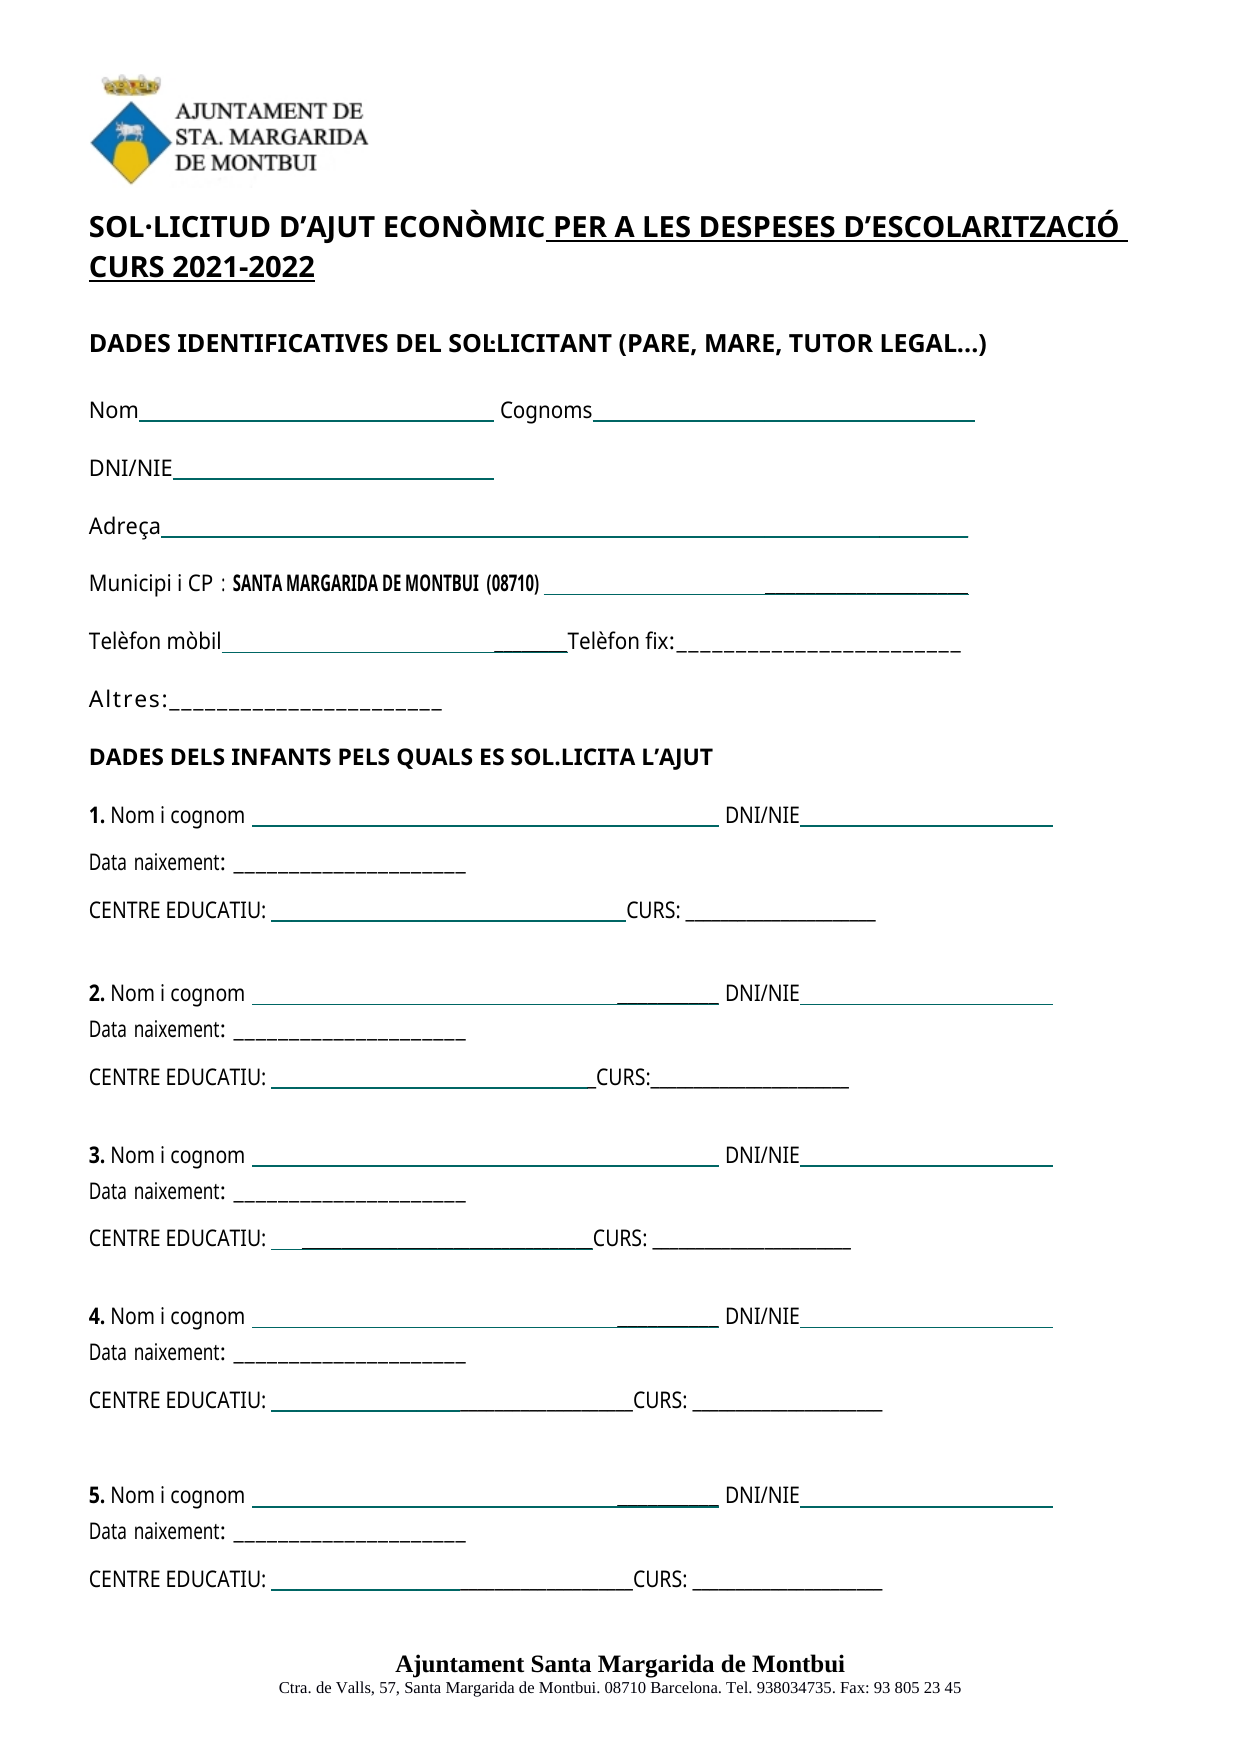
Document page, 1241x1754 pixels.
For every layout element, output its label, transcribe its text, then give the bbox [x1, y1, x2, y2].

text Data naixement: _____________________ [89, 1013, 894, 1044]
text Data naixement: _____________________ [89, 1175, 894, 1206]
text CENTRE EDUCATIU: ________________________________________CURS: ______________________ [89, 1563, 1093, 1594]
text CENTRE EDUCATIU: ________________________________________CURS: ______________________ [89, 1384, 1093, 1415]
text 3. Nom i cognom __________ DNI/NIE [89, 1139, 894, 1170]
text DADES IDENTIFICATIVES DEL SOL·LICITANT (PARE, MARE, TUTOR LEGAL...) [89, 326, 1152, 360]
text Adreça ___________ _________ [89, 509, 1152, 541]
text Municipi i CP : SANTA MARGARIDA DE MONTBUI (08710) ____________________ [89, 567, 1152, 599]
text 2. Nom i cognom __________ DNI/NIE [89, 977, 894, 1009]
text CENTRE EDUCATIU: ____________________________________CURS: _______________________ [89, 1222, 1093, 1253]
text CENTRE EDUCATIU: _____________________________________CURS:_______________________ [89, 1061, 1093, 1092]
text 5. Nom i cognom __________ DNI/NIE [89, 1479, 894, 1511]
text DNI/NIE [89, 452, 1152, 483]
picture [88, 73, 369, 188]
text 1. Nom i cognom __________ DNI/NIE [89, 799, 894, 830]
text DADES DELS INFANTS PELS QUALS ES SOL.LICITA L’AJUT [89, 741, 1152, 772]
text Data naixement: _____________________ [89, 846, 894, 877]
text Altres:_______________________ [89, 683, 1152, 714]
text SOL·LICITUD D’AJUT ECONÒMIC PER A LES DESPESES D’ESCOLARITZACIÓ CURS 2021-2022 [89, 207, 1152, 286]
text 4. Nom i cognom __________ DNI/NIE [89, 1300, 894, 1332]
text CENTRE EDUCATIU: ________________________________________CURS: ______________________ [89, 894, 1093, 925]
text Data naixement: _____________________ [89, 1336, 894, 1367]
text Data naixement: _____________________ [89, 1515, 894, 1547]
text Nom Cognoms _______________________ [89, 394, 1152, 425]
text Telèfon mòbil ________Telèfon fix:________________________ [89, 625, 1152, 656]
